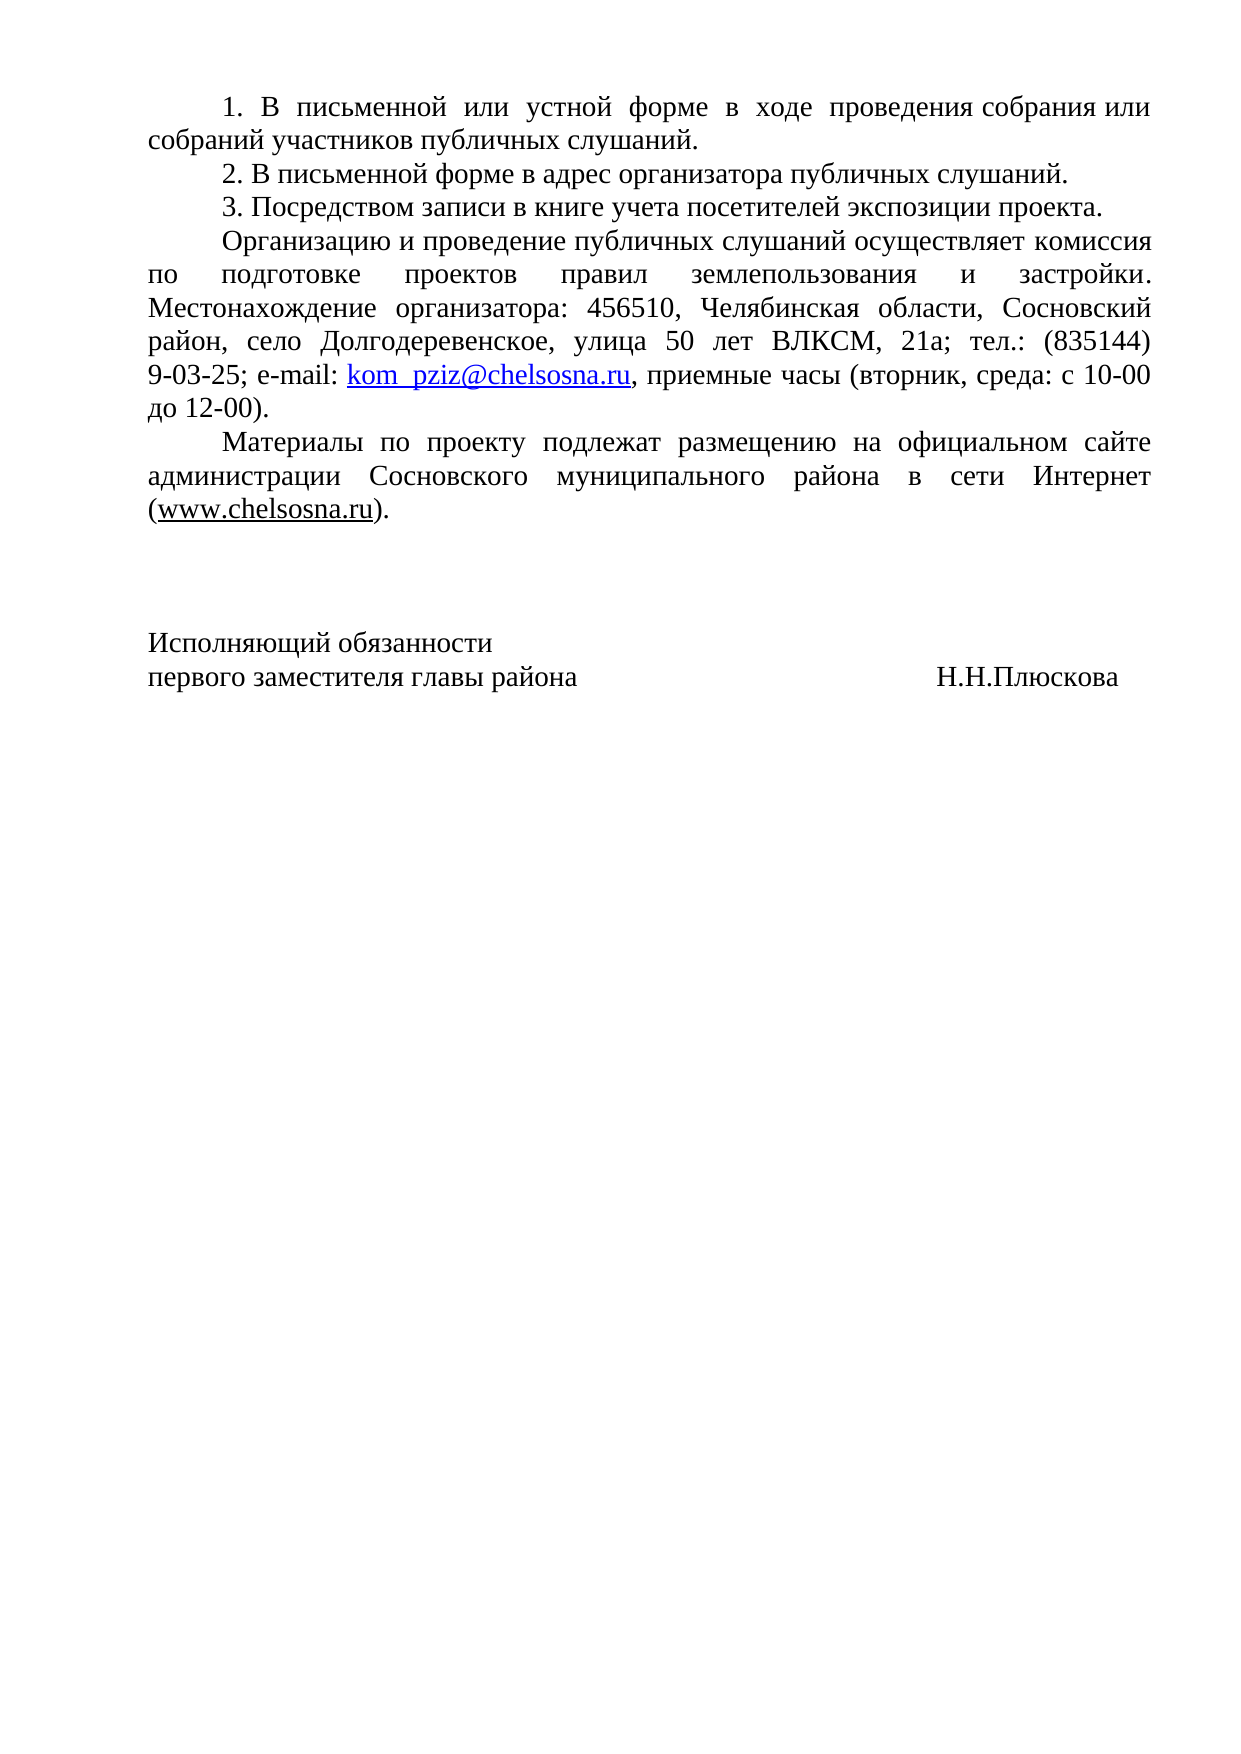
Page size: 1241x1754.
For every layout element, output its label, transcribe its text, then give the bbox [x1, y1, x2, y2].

text Исполняющий обязанности [148, 625, 1152, 659]
subtitle 3. Посредством записи в книге учета посетителей экспозиции проекта. [148, 189, 1152, 223]
subtitle 1. В письменной или устной форме в ходе проведения собрания или собраний участников публичных слушаний. [148, 89, 1152, 156]
subtitle 2. В письменной форме в адрес организатора публичных слушаний. [148, 156, 1152, 189]
text Организацию и проведение публичных слушаний осуществляет комиссия по подготовке проектов правил землепользования и застройки. Местонахождение организатора: 456510, Челябинская области, Сосновский район, село Долгодеревенское, улица 50 лет ВЛКСМ, 21а; тел.: (835144) 9-03-25; e-mail: kom_pziz@chelsosna.ru, приемные часы (вторник, среда: с 10-00 до 12-00). [148, 223, 1152, 424]
text Материалы по проекту подлежат размещению на официальном сайте администрации Сосновского муниципального района в сети Интернет (www.chelsosna.ru). [148, 424, 1152, 525]
text первого заместителя главы района Н.Н.Плюскова [148, 659, 1152, 692]
